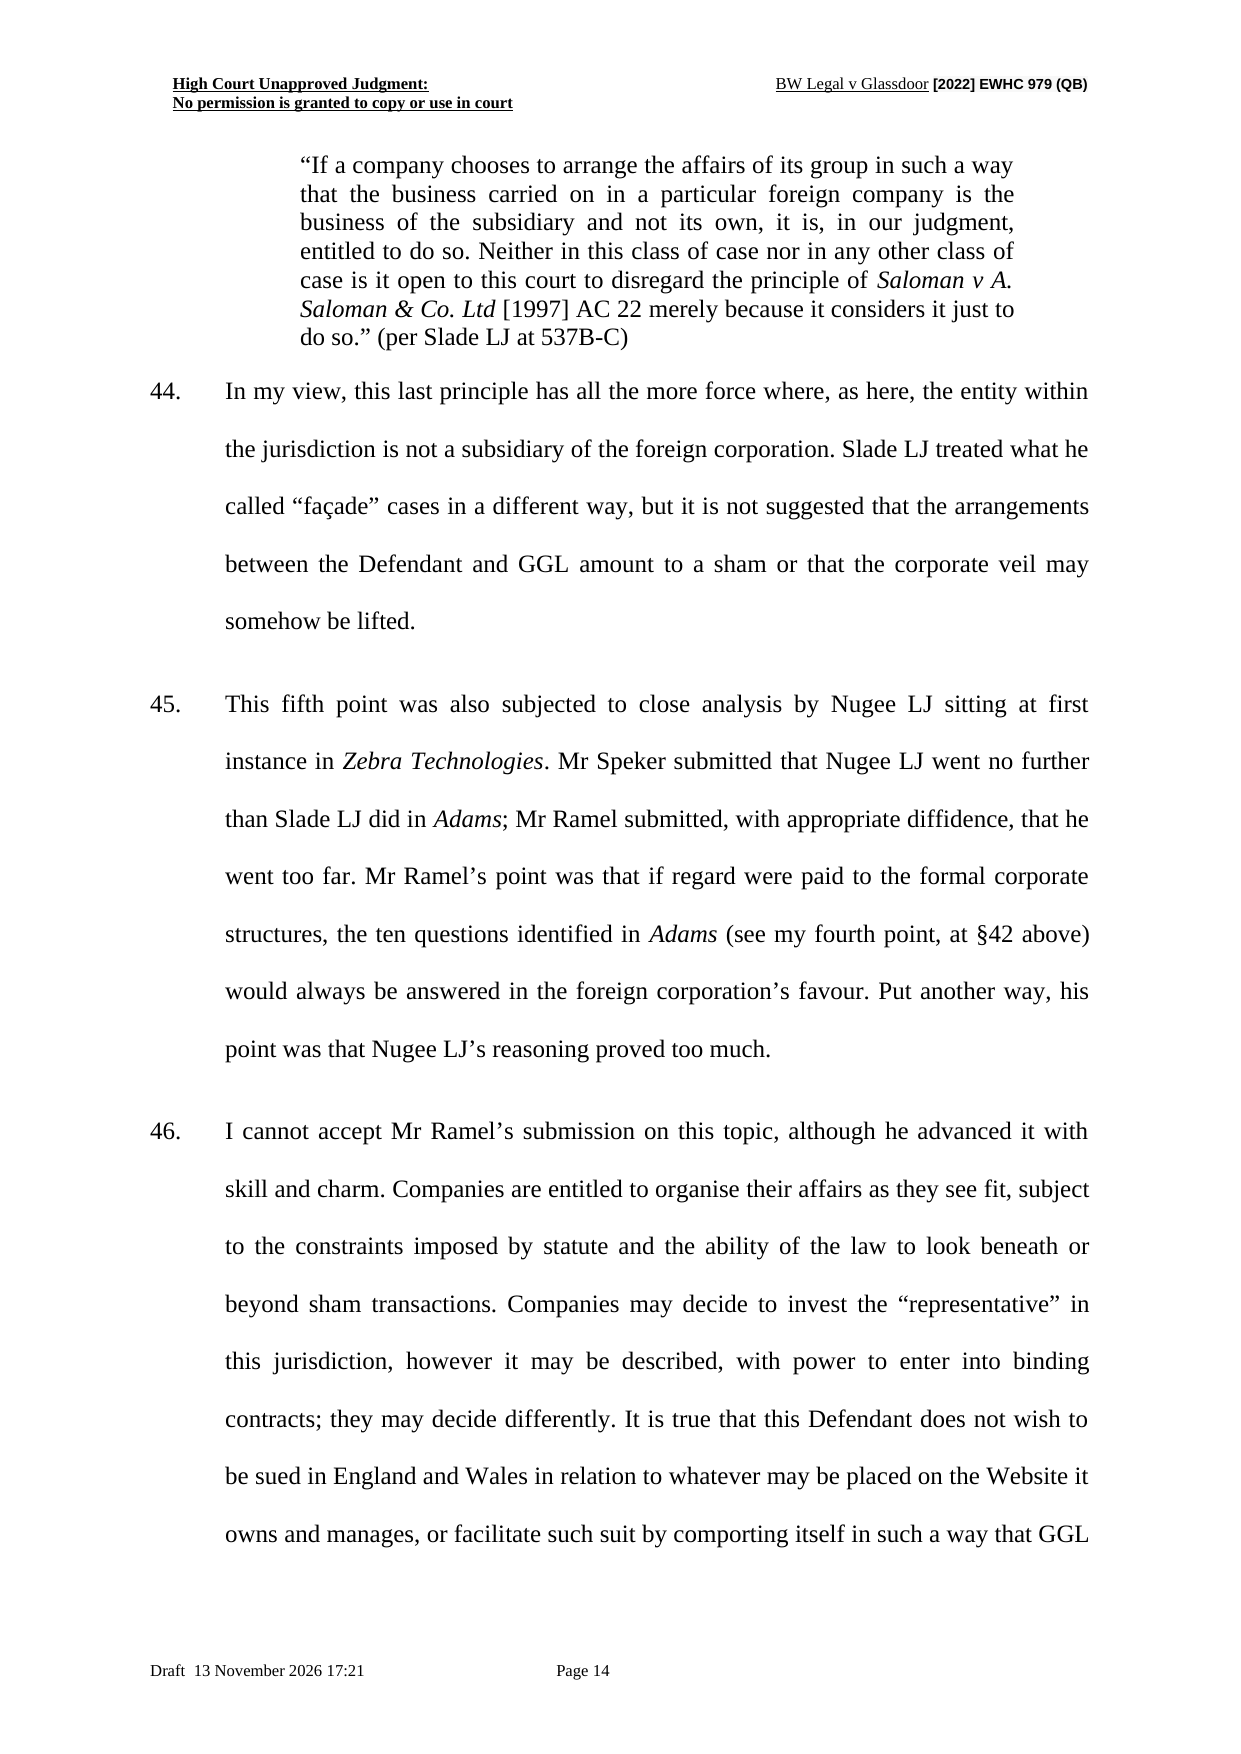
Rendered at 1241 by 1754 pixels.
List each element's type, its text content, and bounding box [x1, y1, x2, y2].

text “If a company chooses to arrange the affairs of its group in such a way that the business carried on in a particular foreign company is the business of the subsidiary and not its own, it is, in our judgment, entitled to do so. Neither in this class of case nor in any other class of case is it open to this court to disregard the principle of Saloman v A. Saloman & Co. Ltd [1997] AC 22 merely because it considers it just to do so.” (per Slade LJ at 537B-C) [300, 150, 1015, 351]
text This fifth point was also subjected to close analysis by Nugee LJ sitting at first instance in Zebra Technologies. Mr Speker submitted that Nugee LJ went no further than Slade LJ did in Adams; Mr Ramel submitted, with appropriate diffidence, that he went too far. Mr Ramel’s point was that if regard were paid to the formal corporate structures, the ten questions identified in Adams (see my fourth point, at §42 above) would always be answered in the foreign corporation’s favour. Put another way, his point was that Nugee LJ’s reasoning proved too much. [150, 689, 1090, 1062]
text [150, 1116, 1090, 1547]
text In my view, this last principle has all the more force where, as here, the entity within the jurisdiction is not a subsidiary of the foreign corporation. Slade LJ treated what he called “façade” cases in a different way, but it is not suggested that the arrangements between the Defendant and GGL amount to a sham or that the corporate veil may somehow be lifted. [150, 376, 1090, 635]
